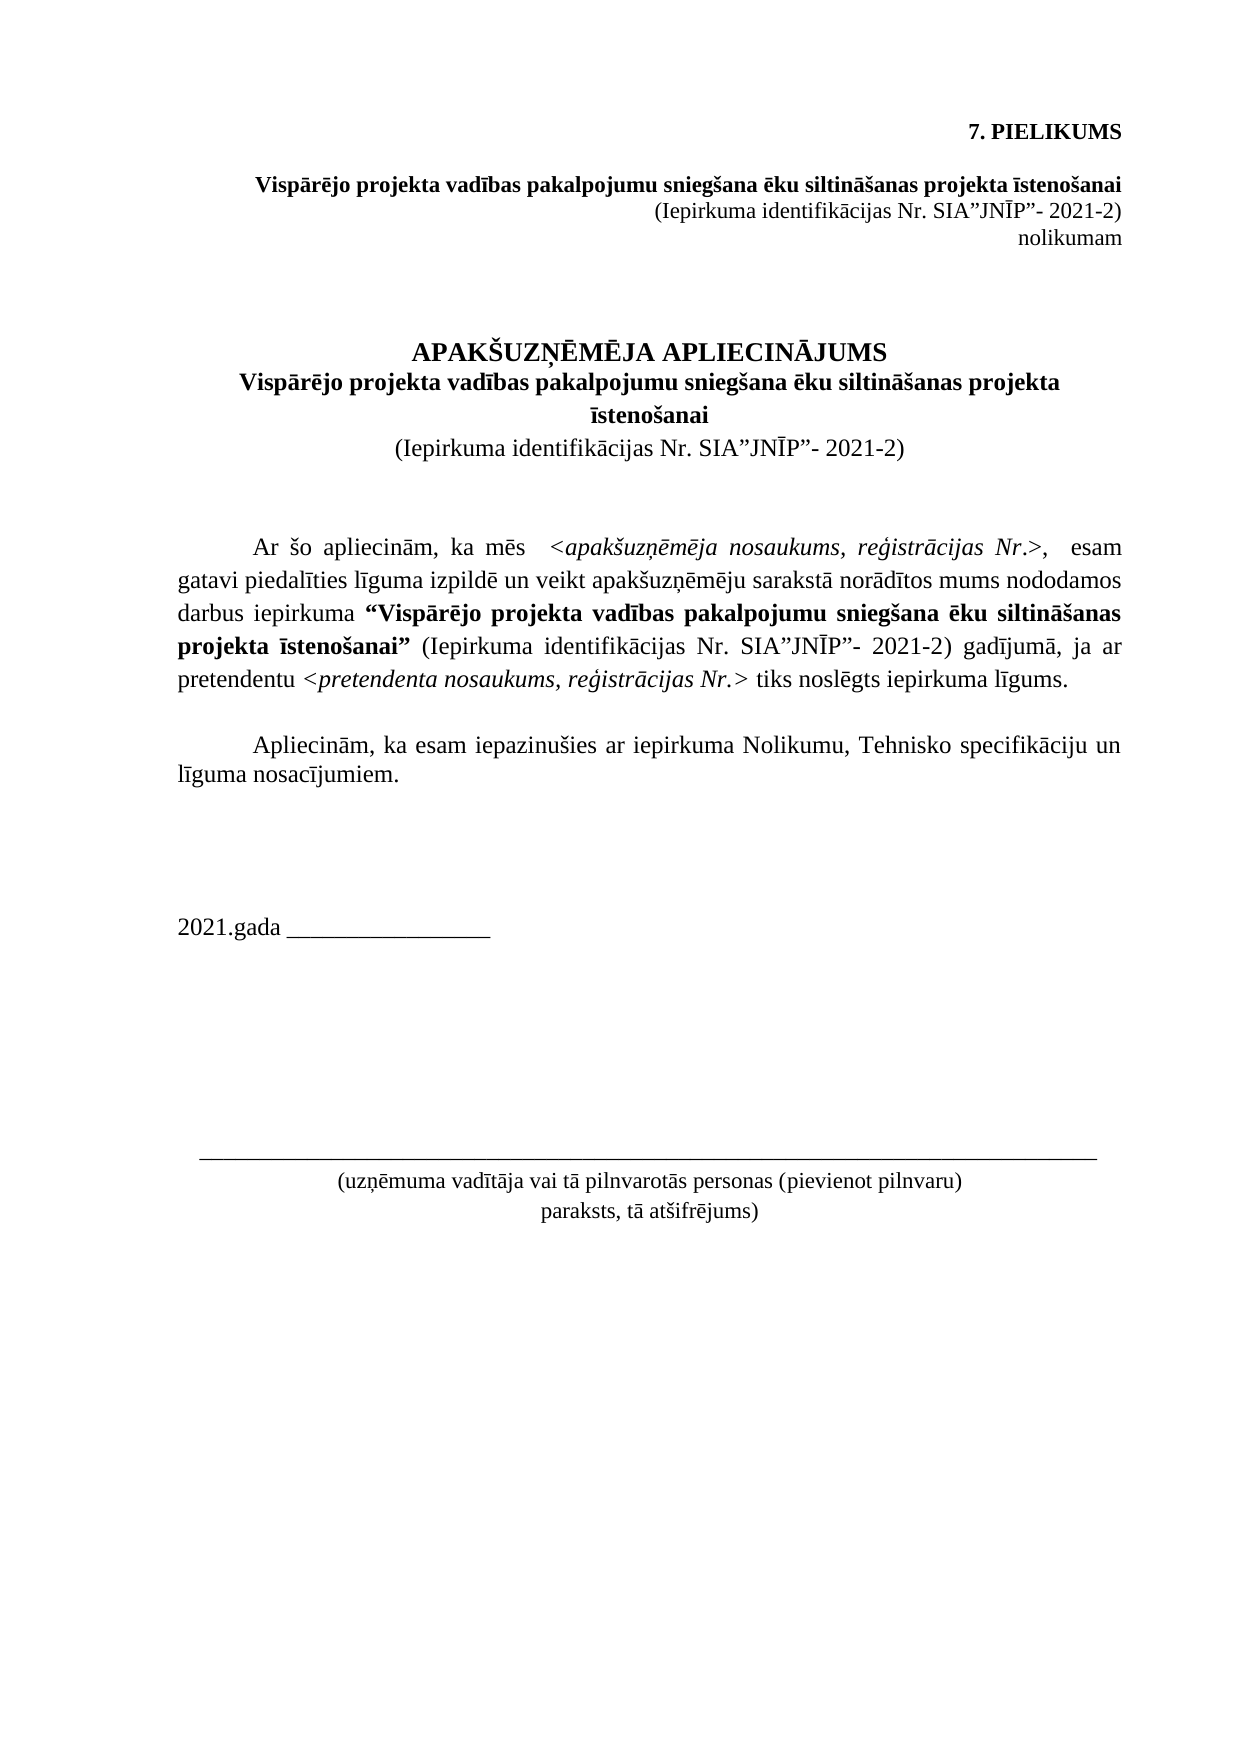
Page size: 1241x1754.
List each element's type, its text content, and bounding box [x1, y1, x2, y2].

text nolikumam [177, 223, 1122, 250]
text Vispārējo projekta vadības pakalpojumu sniegšana ēku siltināšanas projekta īstenošanai [177, 367, 1122, 429]
text (uzņēmuma vadītāja vai tā pilnvarotās personas (pievienot pilnvaru) [177, 1167, 1122, 1193]
text 7. PIELIKUMS [177, 118, 1122, 144]
text paraksts, tā atšifrējums) [177, 1197, 1122, 1223]
text ___________________________________________________________________________ [177, 1135, 1122, 1163]
text APAKŠUZŅĒMĒJA APLIECINĀJUMS [177, 336, 1122, 367]
text Apliecinām, ka esam iepazinušies ar iepirkuma Nolikumu, Tehnisko specifikāciju un līguma nosacījumiem. [177, 731, 1122, 788]
text (Iepirkuma identifikācijas Nr. SIA”JNĪP”- 2021-2) [177, 433, 1122, 462]
text (Iepirkuma identifikācijas Nr. SIA”JNĪP”- 2021-2) [177, 197, 1122, 223]
text 2021.gada _________________ [177, 912, 1122, 941]
text Vispārējo projekta vadības pakalpojumu sniegšana ēku siltināšanas projekta īstenošanai [177, 171, 1122, 197]
text Ar šo apliecinām, ka mēs <apakšuzņēmēja nosaukums, reģistrācijas Nr.>, esam gatavi piedalīties līguma izpildē un veikt apakšuzņēmēju sarakstā norādītos mums nododamos darbus iepirkuma “Vispārējo projekta vadības pakalpojumu sniegšana ēku siltināšanas projekta īstenošanai” (Iepirkuma identifikācijas Nr. SIA”JNĪP”- 2021-2) gadījumā, ja ar pretendentu <pretendenta nosaukums, reģistrācijas Nr.> tiks noslēgts iepirkuma līgums. [177, 532, 1122, 693]
